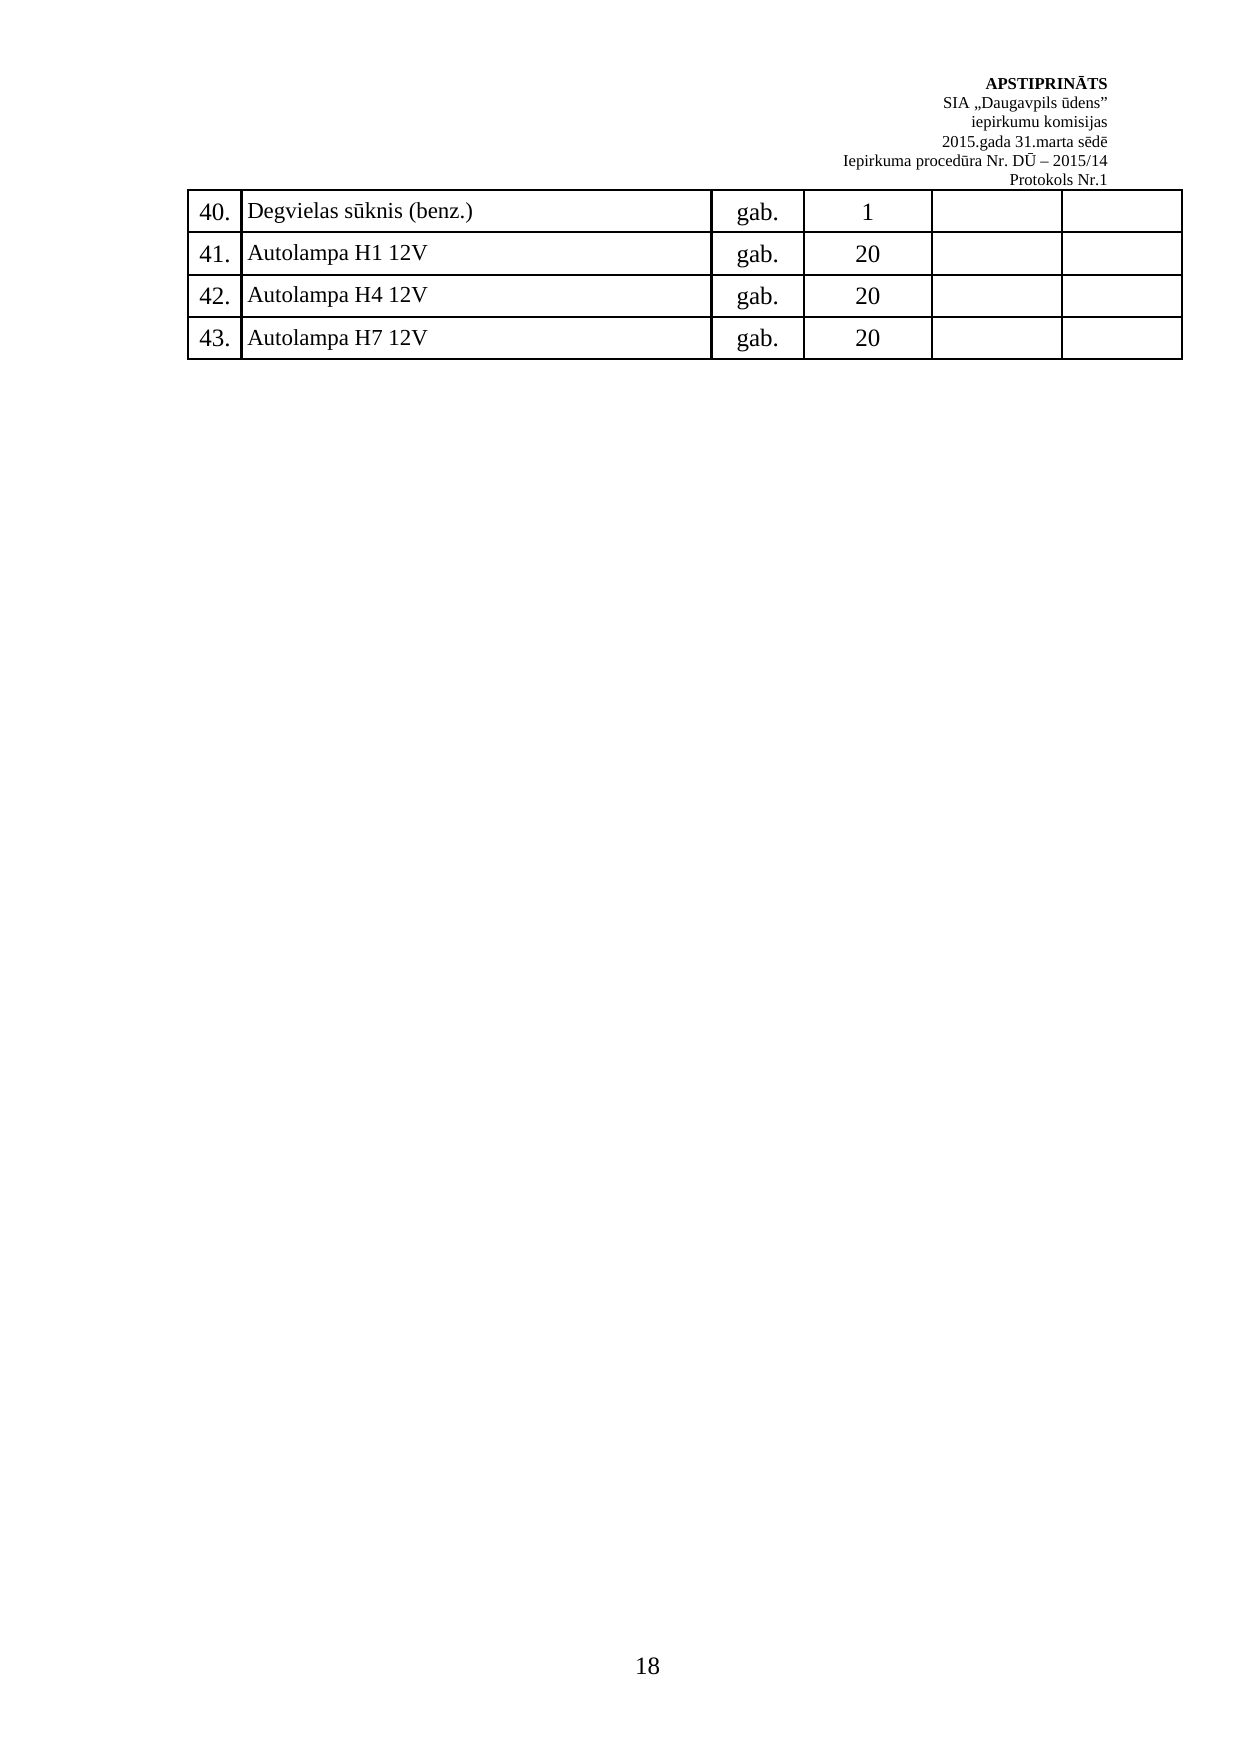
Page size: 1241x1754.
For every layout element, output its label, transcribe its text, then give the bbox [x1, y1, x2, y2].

table_cell [1063, 318, 1181, 358]
table_cell 41. [189, 233, 240, 273]
table_cell [1063, 191, 1181, 231]
table_cell [933, 191, 1061, 231]
table_cell [1063, 276, 1181, 316]
table_cell [933, 233, 1061, 273]
table_cell 1 [805, 191, 931, 231]
table_cell Degvielas sūknis (benz.) [243, 191, 710, 231]
table_cell gab. [713, 191, 803, 231]
table_cell Autolampa H4 12V [243, 276, 710, 316]
table_cell gab. [713, 276, 803, 316]
table_cell gab. [713, 233, 803, 273]
table_cell gab. [713, 318, 803, 358]
table_cell 20 [805, 233, 931, 273]
table_cell [933, 318, 1061, 358]
table_cell [1063, 233, 1181, 273]
table_cell Autolampa H1 12V [243, 233, 710, 273]
table_cell [933, 276, 1061, 316]
table_cell 43. [189, 318, 240, 358]
table_cell 20 [805, 318, 931, 358]
table_cell 42. [189, 276, 240, 316]
table_cell 20 [805, 276, 931, 316]
table_cell Autolampa H7 12V [243, 318, 710, 358]
table_cell 40. [189, 191, 240, 231]
